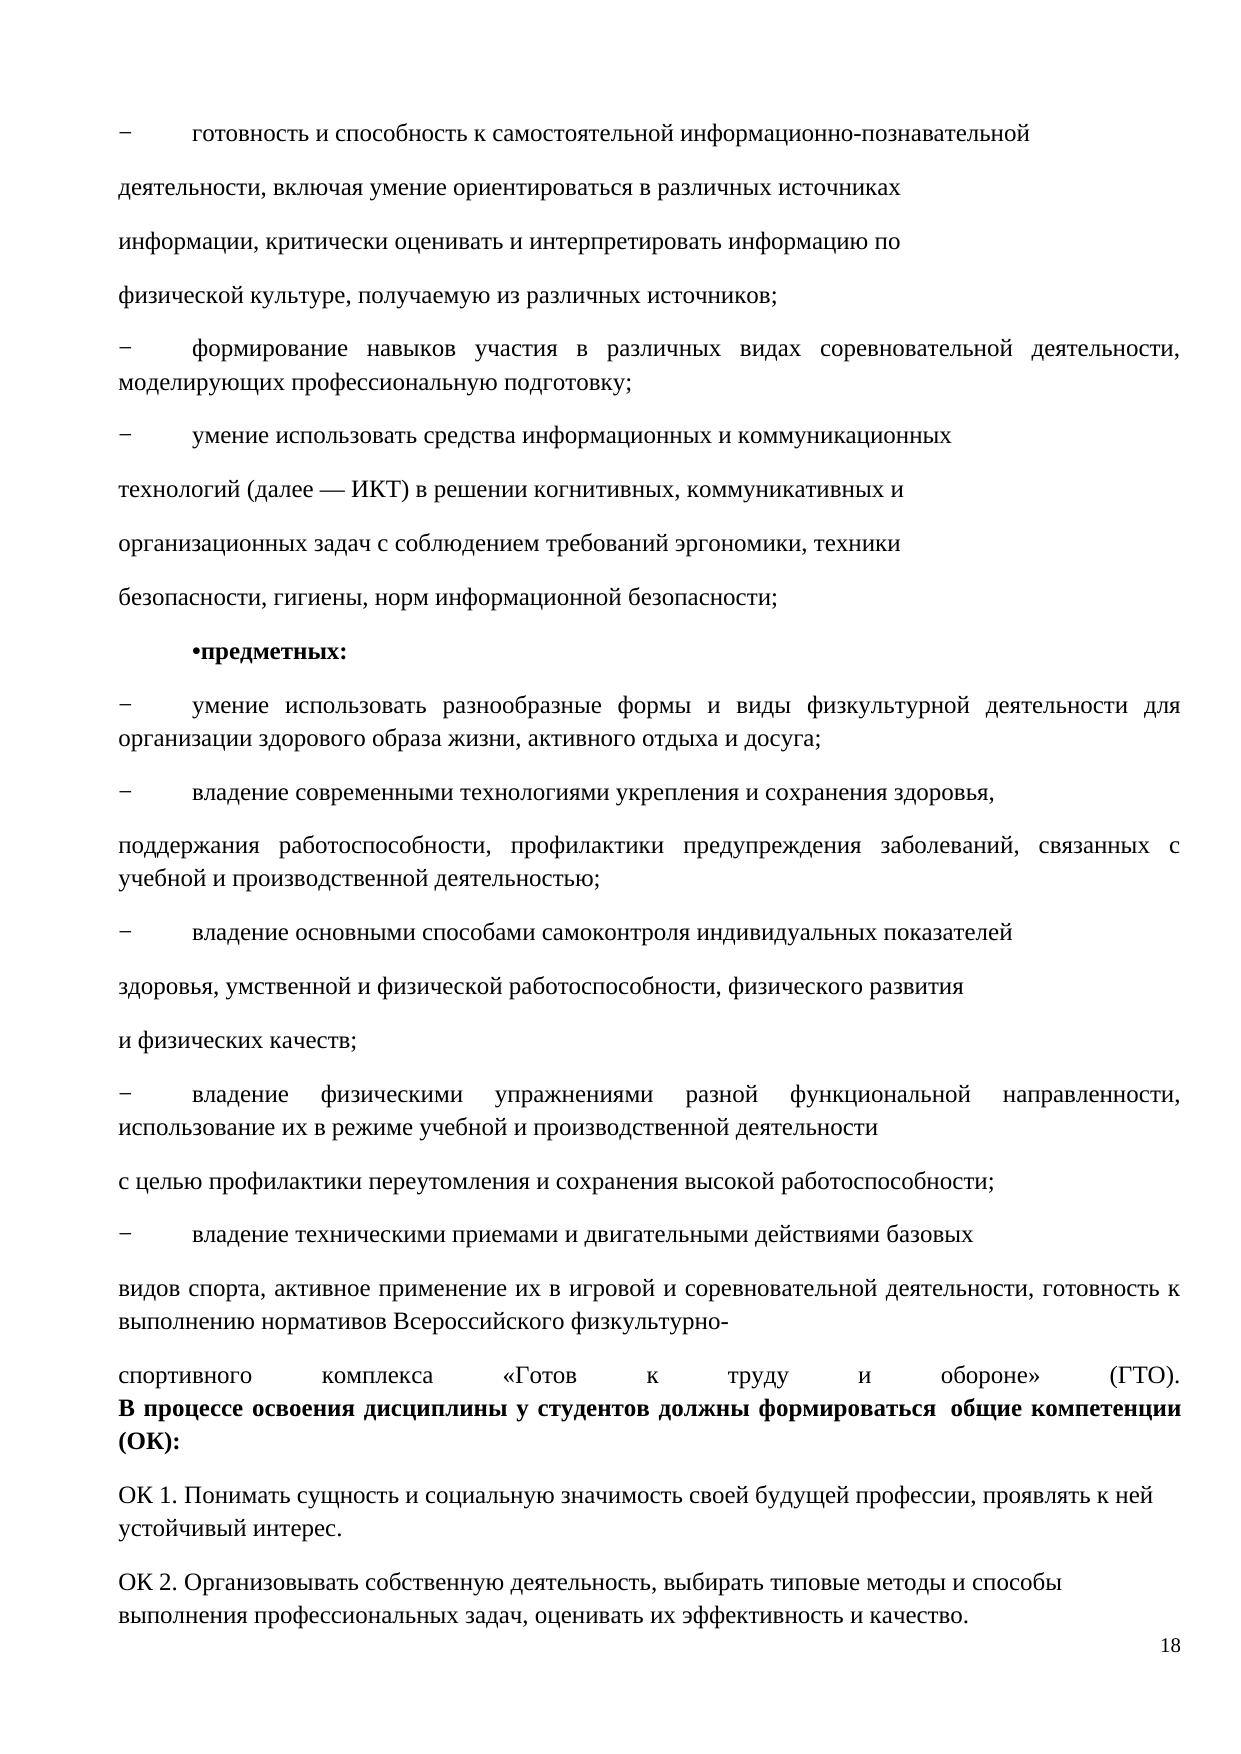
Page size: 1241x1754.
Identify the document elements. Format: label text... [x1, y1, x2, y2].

text − владение физическими упражнениями разной функциональной направленности, использование их в режиме учебной и производственной деятельности [118, 1079, 1181, 1141]
text − умение использовать средства информационных и коммуникационных [118, 420, 1181, 449]
text − владение техническими приемами и двигательными действиями базовых [118, 1219, 1181, 1248]
text с целью профилактики переутомления и сохранения высокой работоспособности; [118, 1166, 1181, 1194]
text − формирование навыков участия в различных видах соревновательной деятельности, моделирующих профессиональную подготовку; [118, 333, 1181, 395]
text − умение использовать разнообразные формы и виды физкультурной деятельности для организации здорового образа жизни, активного отдыха и досуга; [118, 690, 1181, 751]
text здоровья, умственной и физической работоспособности, физического развития [118, 971, 1181, 1000]
text спортивного комплекса «Готов к труду и обороне» (ГТО). В процессе освоения дисциплины у студентов должны формироваться общие компетенции (ОК): [118, 1360, 1181, 1455]
text видов спорта, активное применение их в игровой и соревновательной деятельности, готовность к выполнению нормативов Всероссийского физкультурно- [118, 1273, 1181, 1335]
text ОК 2. Организовывать собственную деятельность, выбирать типовые методы и способы выполнения профессиональных задач, оценивать их эффективность и качество. [118, 1567, 1181, 1629]
text деятельности, включая умение ориентироваться в различных источниках [118, 172, 1181, 201]
text − владение основными способами самоконтроля индивидуальных показателей [118, 917, 1181, 946]
text поддержания работоспособности, профилактики предупреждения заболеваний, связанных с учебной и производственной деятельностью; [118, 830, 1181, 892]
text − владение современными технологиями укрепления и сохранения здоровья, [118, 777, 1181, 805]
text безопасности, гигиены, норм информационной безопасности; [118, 582, 1181, 611]
text организационных задач с соблюдением требований эргономики, техники [118, 528, 1181, 557]
text − готовность и способность к самостоятельной информационно-познавательной [118, 118, 1181, 147]
text физической культуре, получаемую из различных источников; [118, 280, 1181, 308]
text •предметных: [118, 636, 1181, 664]
text информации, критически оценивать и интерпретировать информацию по [118, 226, 1181, 254]
text технологий (далее — ИКТ) в решении когнитивных, коммуникативных и [118, 474, 1181, 503]
text ОК 1. Понимать сущность и социальную значимость своей будущей профессии, проявлять к ней устойчивый интерес. [118, 1480, 1181, 1542]
text и физических качеств; [118, 1025, 1181, 1054]
